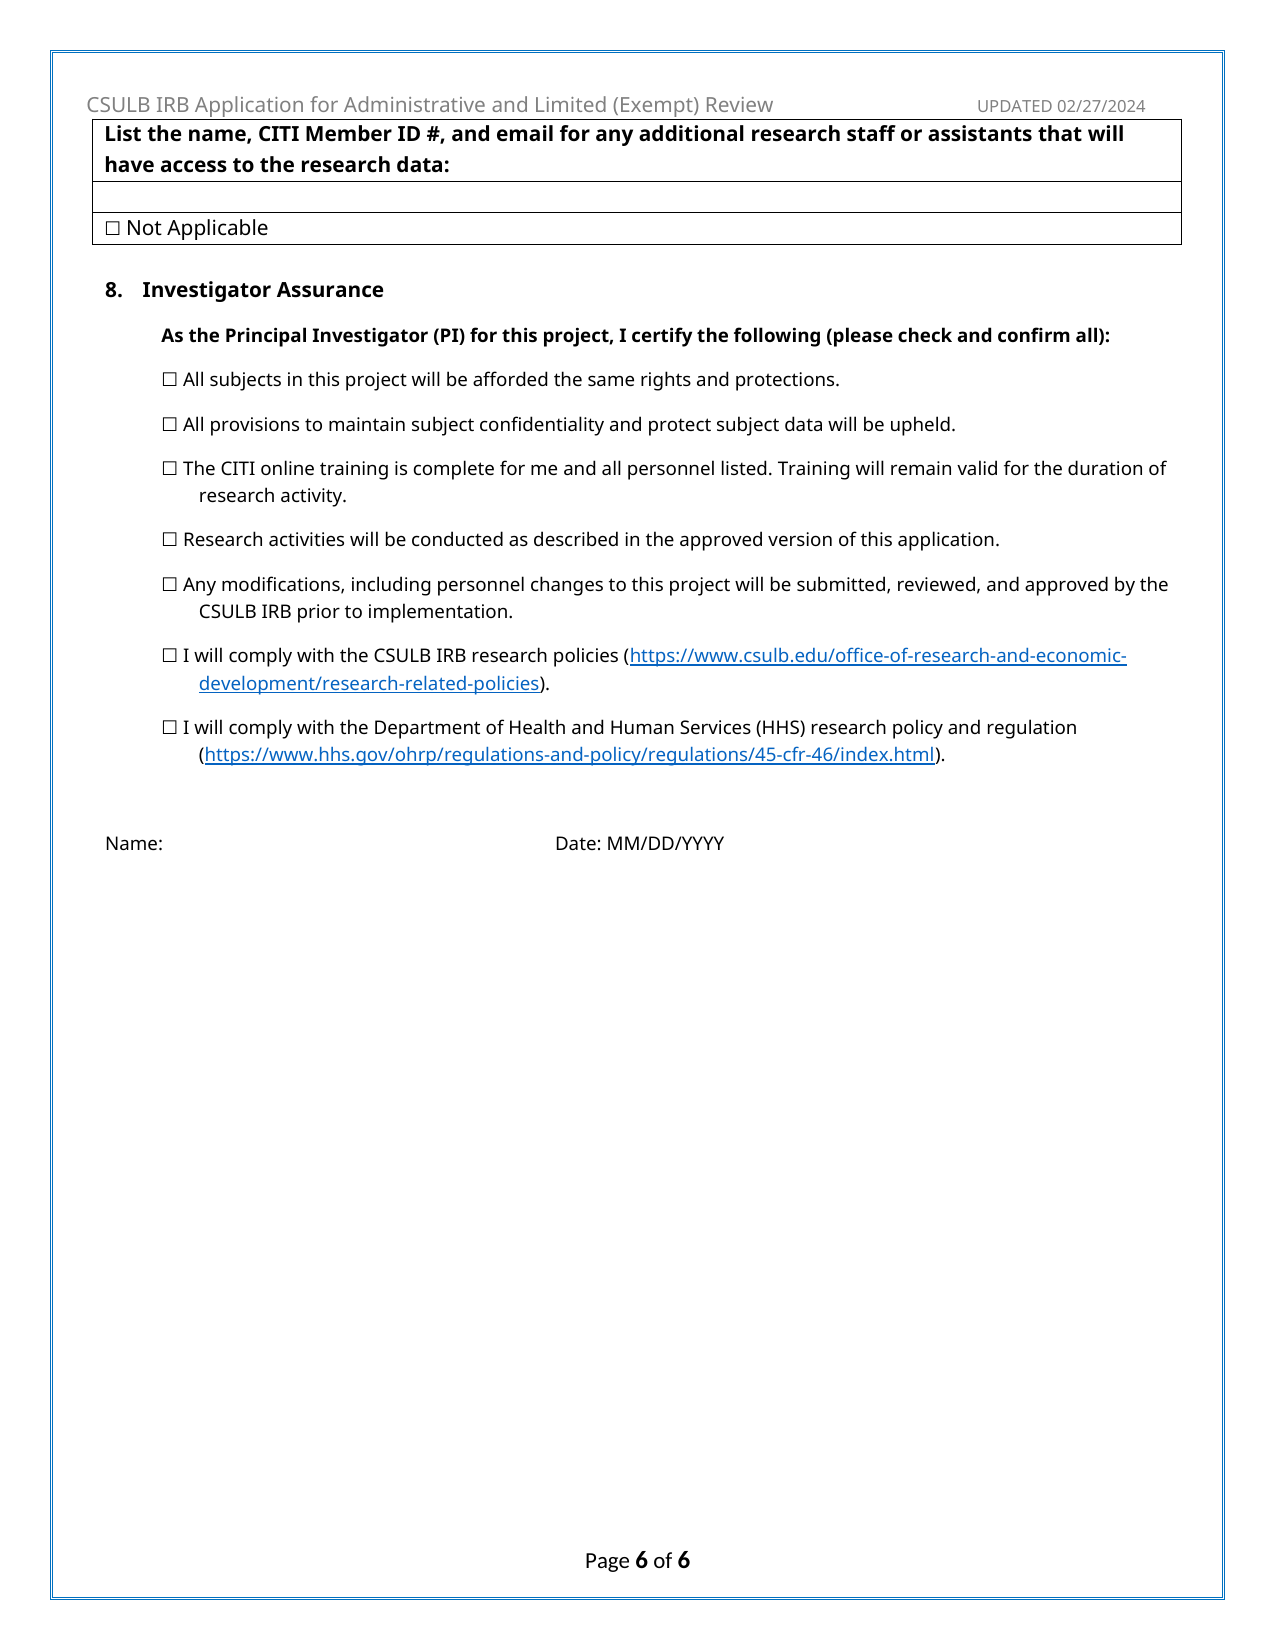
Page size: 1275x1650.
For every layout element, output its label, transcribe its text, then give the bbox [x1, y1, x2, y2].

table_cell Not Applicable [93, 213, 1181, 243]
text The CITI online training is complete for me and all personnel listed. Training will remain valid for the duration of research activity. [161, 455, 1170, 508]
table_cell [93, 182, 1181, 212]
text I will comply with the Department of Health and Human Services (HHS) research policy and regulation (https://www.hhs.gov/ohrp/regulations-and-policy/regulations/45-cfr-46/index.html). [161, 714, 1170, 767]
text Name: Date: MM/DD/YYYY [105, 830, 1170, 856]
text All provisions to maintain subject confidentiality and protect subject data will be upheld. [161, 411, 1170, 436]
table_header List the name, CITI Member ID #, and email for any additional research staff or assistants that will have access to the research data: [93, 120, 1181, 181]
list Investigator Assurance [105, 275, 1170, 304]
text As the Principal Investigator (PI) for this project, I certify the following (please check and confirm all): [161, 322, 1170, 348]
text I will comply with the CSULB IRB research policies (https://www.csulb.edu/office-of-research-and-economic-development/research-related-policies). [161, 642, 1170, 696]
text Any modifications, including personnel changes to this project will be submitted, reviewed, and approved by the CSULB IRB prior to implementation. [161, 571, 1170, 624]
text All subjects in this project will be afforded the same rights and protections. [161, 367, 1170, 392]
text Research activities will be conducted as described in the approved version of this application. [161, 527, 1170, 552]
